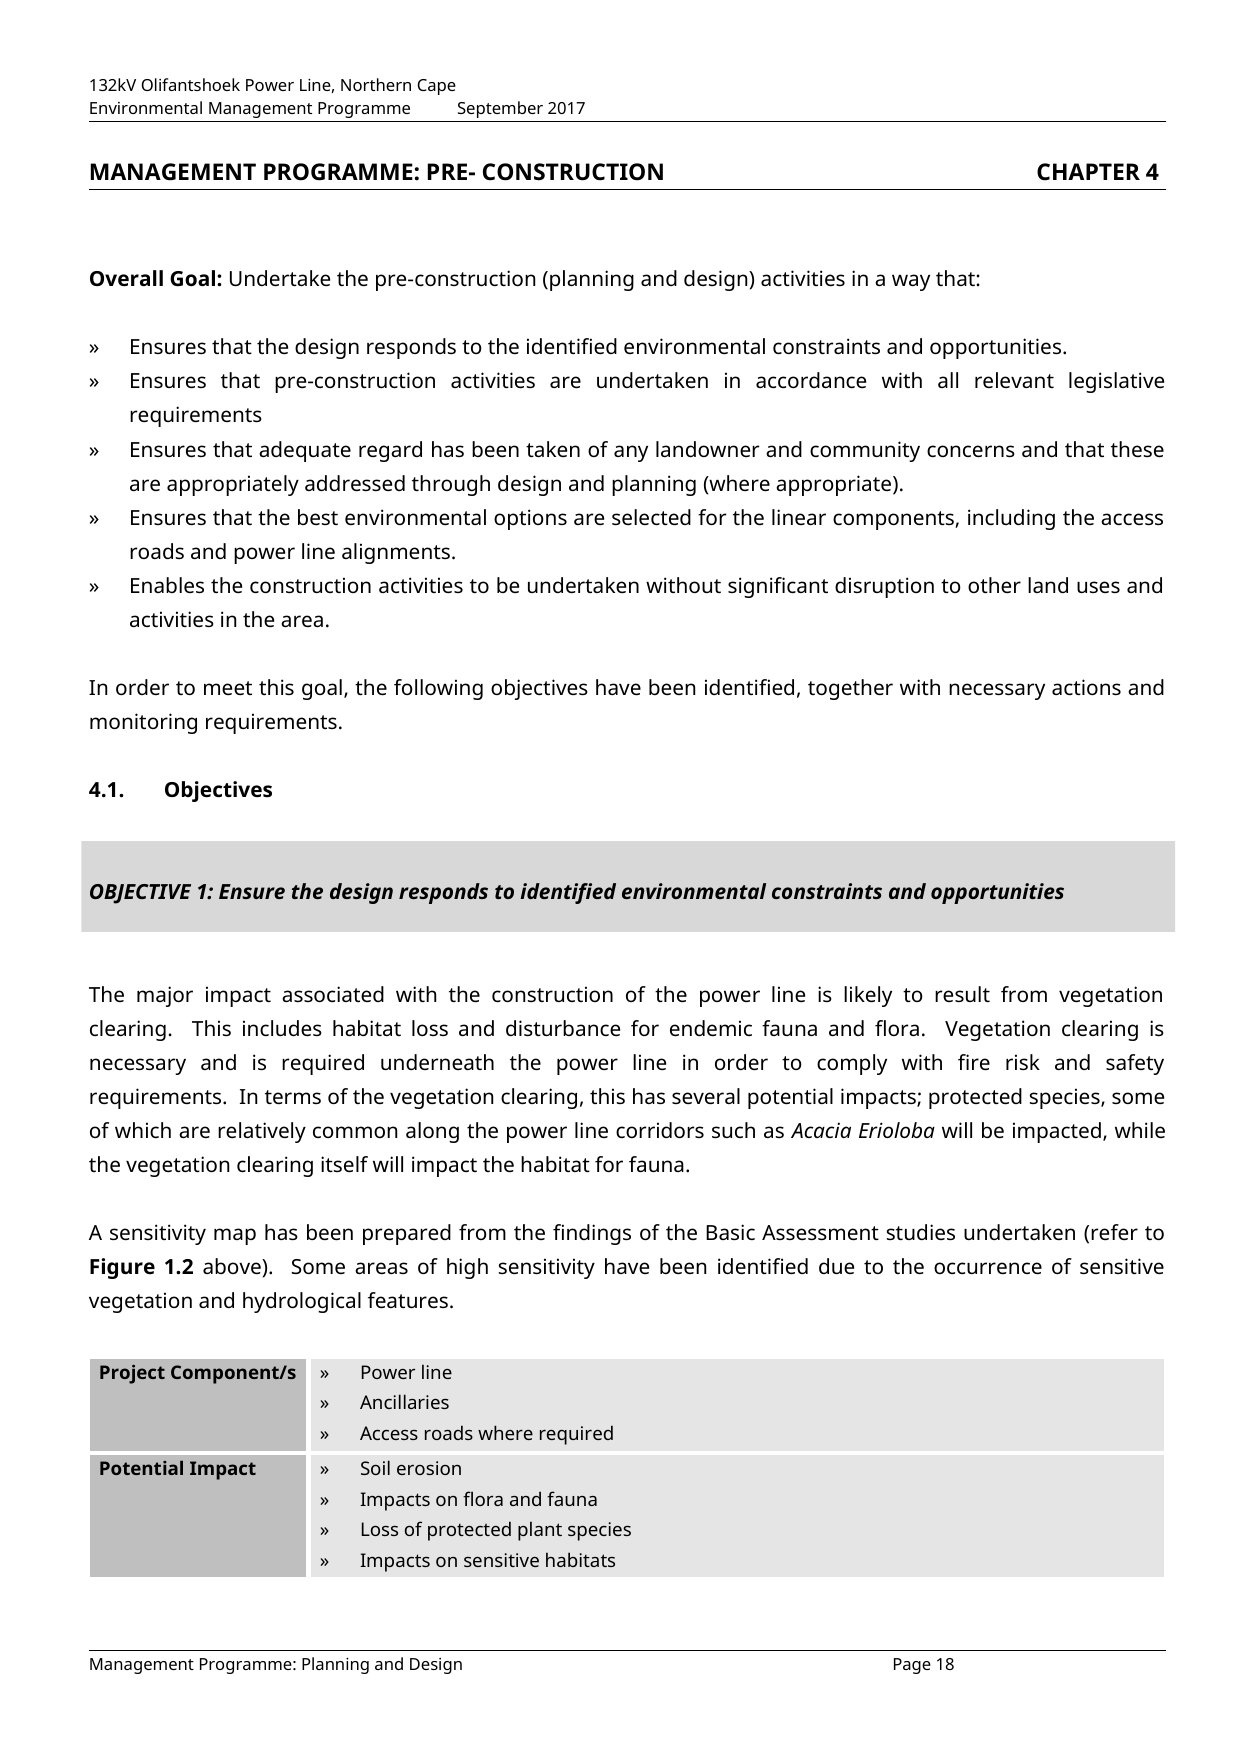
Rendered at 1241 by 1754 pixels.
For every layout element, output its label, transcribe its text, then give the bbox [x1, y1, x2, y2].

list Ensures that the design responds to the identified environmental constraints and opportunities. [89, 332, 1166, 361]
text A sensitivity map has been prepared from the findings of the Basic Assessment studies undertaken (refer to Figure 1.2 above). Some areas of high sensitivity have been identified due to the occurrence of sensitive vegetation and hydrological features. [89, 1218, 1166, 1315]
table_header Project Component/s [90, 1359, 306, 1451]
list Enables the construction activities to be undertaken without significant disruption to other land uses and activities in the area. [89, 571, 1166, 633]
text In order to meet this goal, the following objectives have been identified, together with necessary actions and monitoring requirements. [89, 673, 1166, 736]
subtitle OBJECTIVE 1: Ensure the design responds to identified environmental constraints and opportunities [89, 877, 1166, 906]
subtitle MANAGEMENT PROGRAMME: PRE- CONSTRUCTION CHAPTER 4 [89, 156, 1166, 189]
list Ensures that the best environmental options are selected for the linear components, including the access roads and power line alignments. [89, 503, 1166, 565]
text Overall Goal: Undertake the pre-construction (planning and design) activities in a way that: [89, 264, 1166, 293]
list Ensures that pre-construction activities are undertaken in accordance with all relevant legislative requirements [89, 367, 1166, 429]
subtitle 4.1. Objectives [89, 775, 1166, 804]
table_cell Soil erosion Impacts on flora and fauna Loss of protected plant species Impacts on sensitive habitats [311, 1455, 1164, 1577]
table_cell Potential Impact [90, 1455, 306, 1577]
table_header Power line Ancillaries Access roads where required [311, 1359, 1164, 1451]
list Ensures that adequate regard has been taken of any landowner and community concerns and that these are appropriately addressed through design and planning (where appropriate). [89, 435, 1166, 497]
text The major impact associated with the construction of the power line is likely to result from vegetation clearing. This includes habitat loss and disturbance for endemic fauna and flora. Vegetation clearing is necessary and is required underneath the power line in order to comply with fire risk and safety requirements. In terms of the vegetation clearing, this has several potential impacts; protected species, some of which are relatively common along the power line corridors such as Acacia Erioloba will be impacted, while the vegetation clearing itself will impact the habitat for fauna. [89, 980, 1166, 1178]
